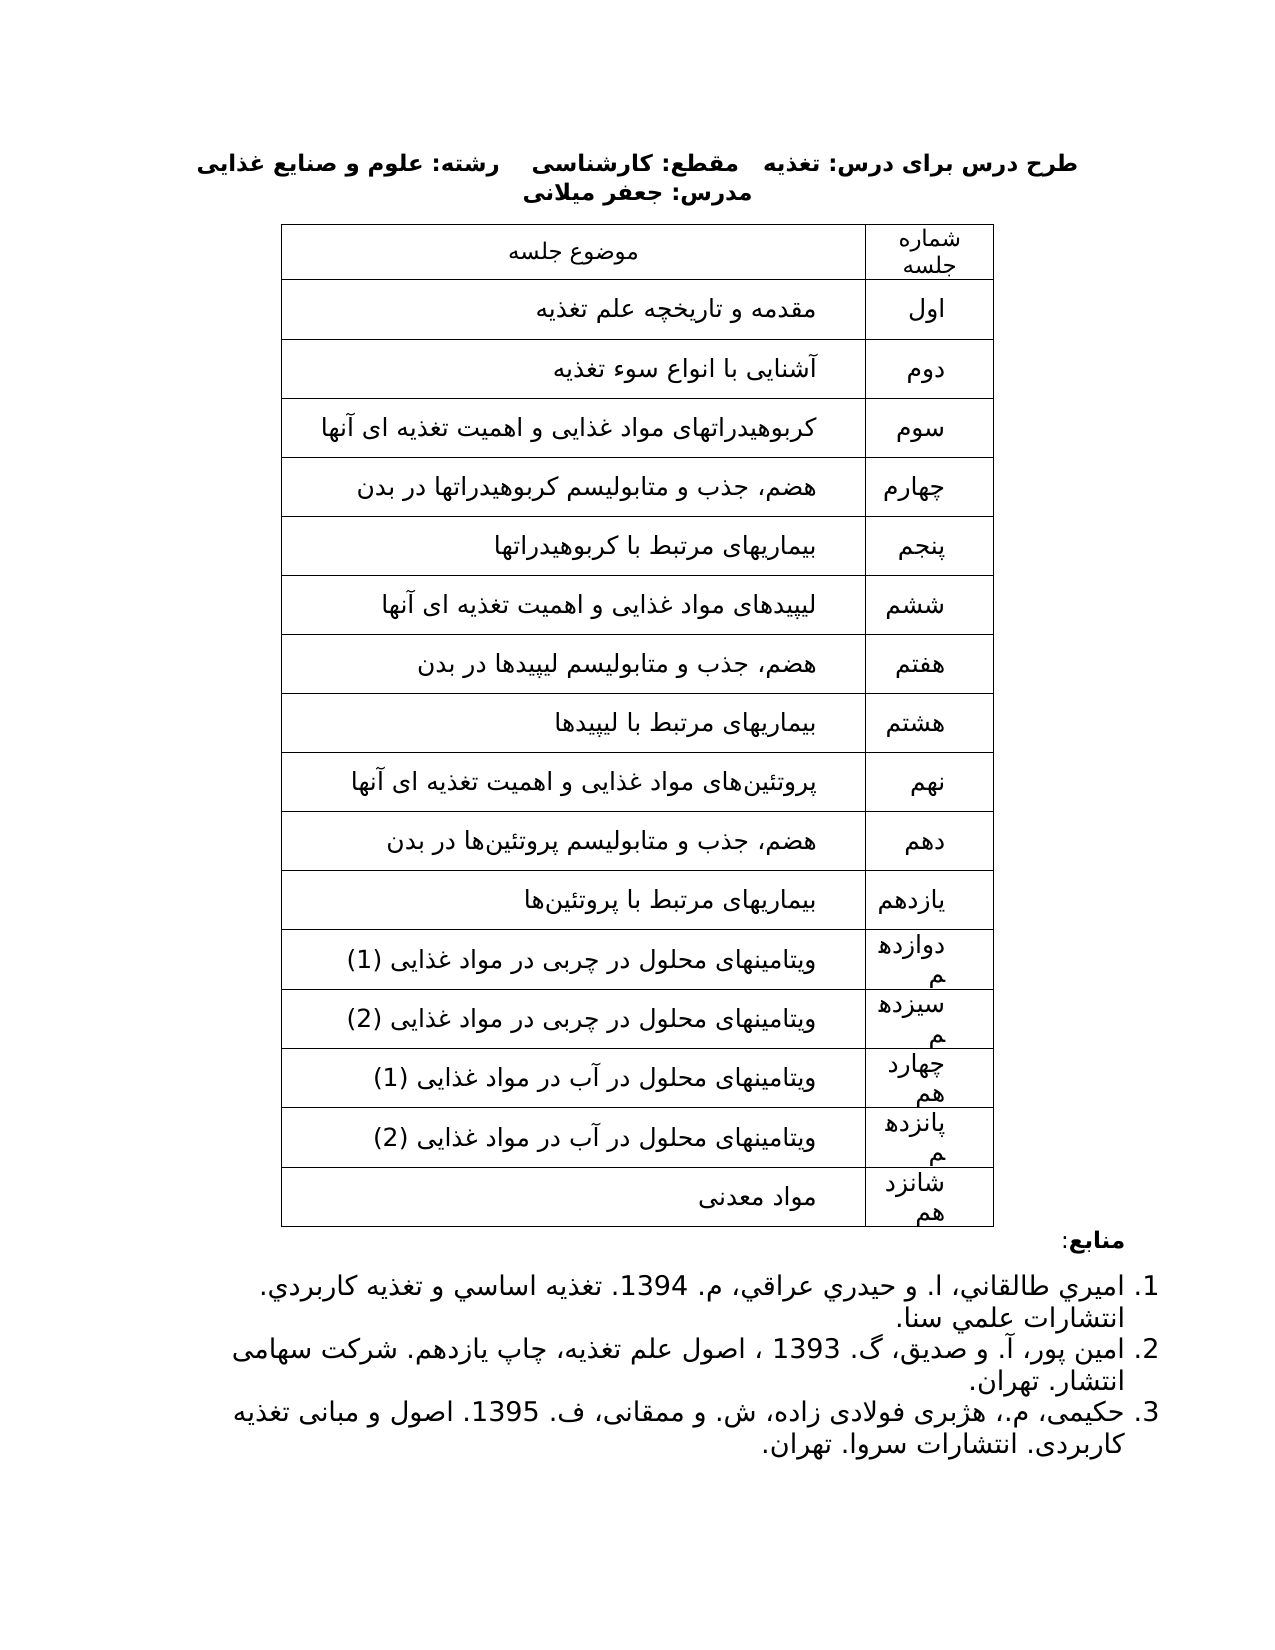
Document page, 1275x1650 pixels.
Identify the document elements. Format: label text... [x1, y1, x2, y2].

table_cell هضم، جذب و متابولیسم لیپیدها در بدن [282, 635, 865, 693]
table_cell ویتامینهای محلول در چربی در مواد غذایی (1) [282, 930, 865, 988]
table_cell چهارم [866, 458, 993, 516]
table_cell شانزدهم [866, 1168, 993, 1226]
table_cell دوم [866, 340, 993, 398]
text طرح درس برای درس: تغذیه مقطع: کارشناسی رشته: علوم و صنایع غذایی مدرس: جعفر میلانی [150, 150, 1125, 205]
table_cell ویتامینهای محلول در چربی در مواد غذایی (2) [282, 990, 865, 1048]
table_cell یازدهم [866, 871, 993, 929]
table_cell کربوهیدراتهای مواد غذایی و اهمیت تغذیه ای آنها [282, 399, 865, 457]
list امین پور، آ. و صدیق، گ. 1393 ، اصول علم تغذیه، چاپ یازدهم. شرکت سهامی انتشار. تهران. [150, 1333, 1125, 1397]
table_cell هشتم [866, 694, 993, 752]
list حکیمی، م.، هژبری فولادی زاده، ش. و ممقانی، ف. 1395. اصول و مبانی تغذیه کاربردی. انتشارات سروا. تهران. [150, 1397, 1125, 1460]
table_cell دوازدهم [866, 930, 993, 988]
table_cell پروتئین‌های مواد غذایی و اهمیت تغذیه ای آنها [282, 753, 865, 811]
table_cell آشنایی با انواع سوء تغذیه [282, 340, 865, 398]
table_cell پنجم [866, 517, 993, 575]
table_cell ویتامینهای محلول در آب در مواد غذایی (2) [282, 1108, 865, 1167]
table_header شماره جلسه [866, 225, 993, 278]
list اميري طالقاني، ا. و حيدري عراقي، م. 1394. تغذيه اساسي و تغذيه کاربردي. انتشارات علمي سنا. [150, 1270, 1125, 1333]
table_cell هضم، جذب و متابولیسم کربوهیدراتها در بدن [282, 458, 865, 516]
table_cell اول [866, 280, 993, 338]
table_cell دهم [866, 812, 993, 870]
table_cell بیماریهای مرتبط با پروتئین‌ها [282, 871, 865, 929]
table_header موضوع جلسه [282, 225, 865, 278]
table_cell لیپیدهای مواد غذایی و اهمیت تغذیه ای آنها [282, 576, 865, 634]
table_cell مقدمه و تاریخچه علم تغذیه [282, 280, 865, 338]
table_cell سیزدهم [866, 990, 993, 1048]
text منابع: [150, 1227, 1125, 1254]
table_cell ویتامینهای محلول در آب در مواد غذایی (1) [282, 1049, 865, 1107]
table_cell بیماریهای مرتبط با کربوهیدراتها [282, 517, 865, 575]
table_cell سوم [866, 399, 993, 457]
table_cell هضم، جذب و متابولیسم پروتئین‌ها در بدن [282, 812, 865, 870]
table_cell ششم [866, 576, 993, 634]
table_cell پانزدهم [866, 1108, 993, 1167]
table_cell چهاردهم [866, 1049, 993, 1107]
table_cell نهم [866, 753, 993, 811]
table_cell بیماریهای مرتبط با لیپیدها [282, 694, 865, 752]
table_cell مواد معدنی [282, 1168, 865, 1226]
table_cell هفتم [866, 635, 993, 693]
